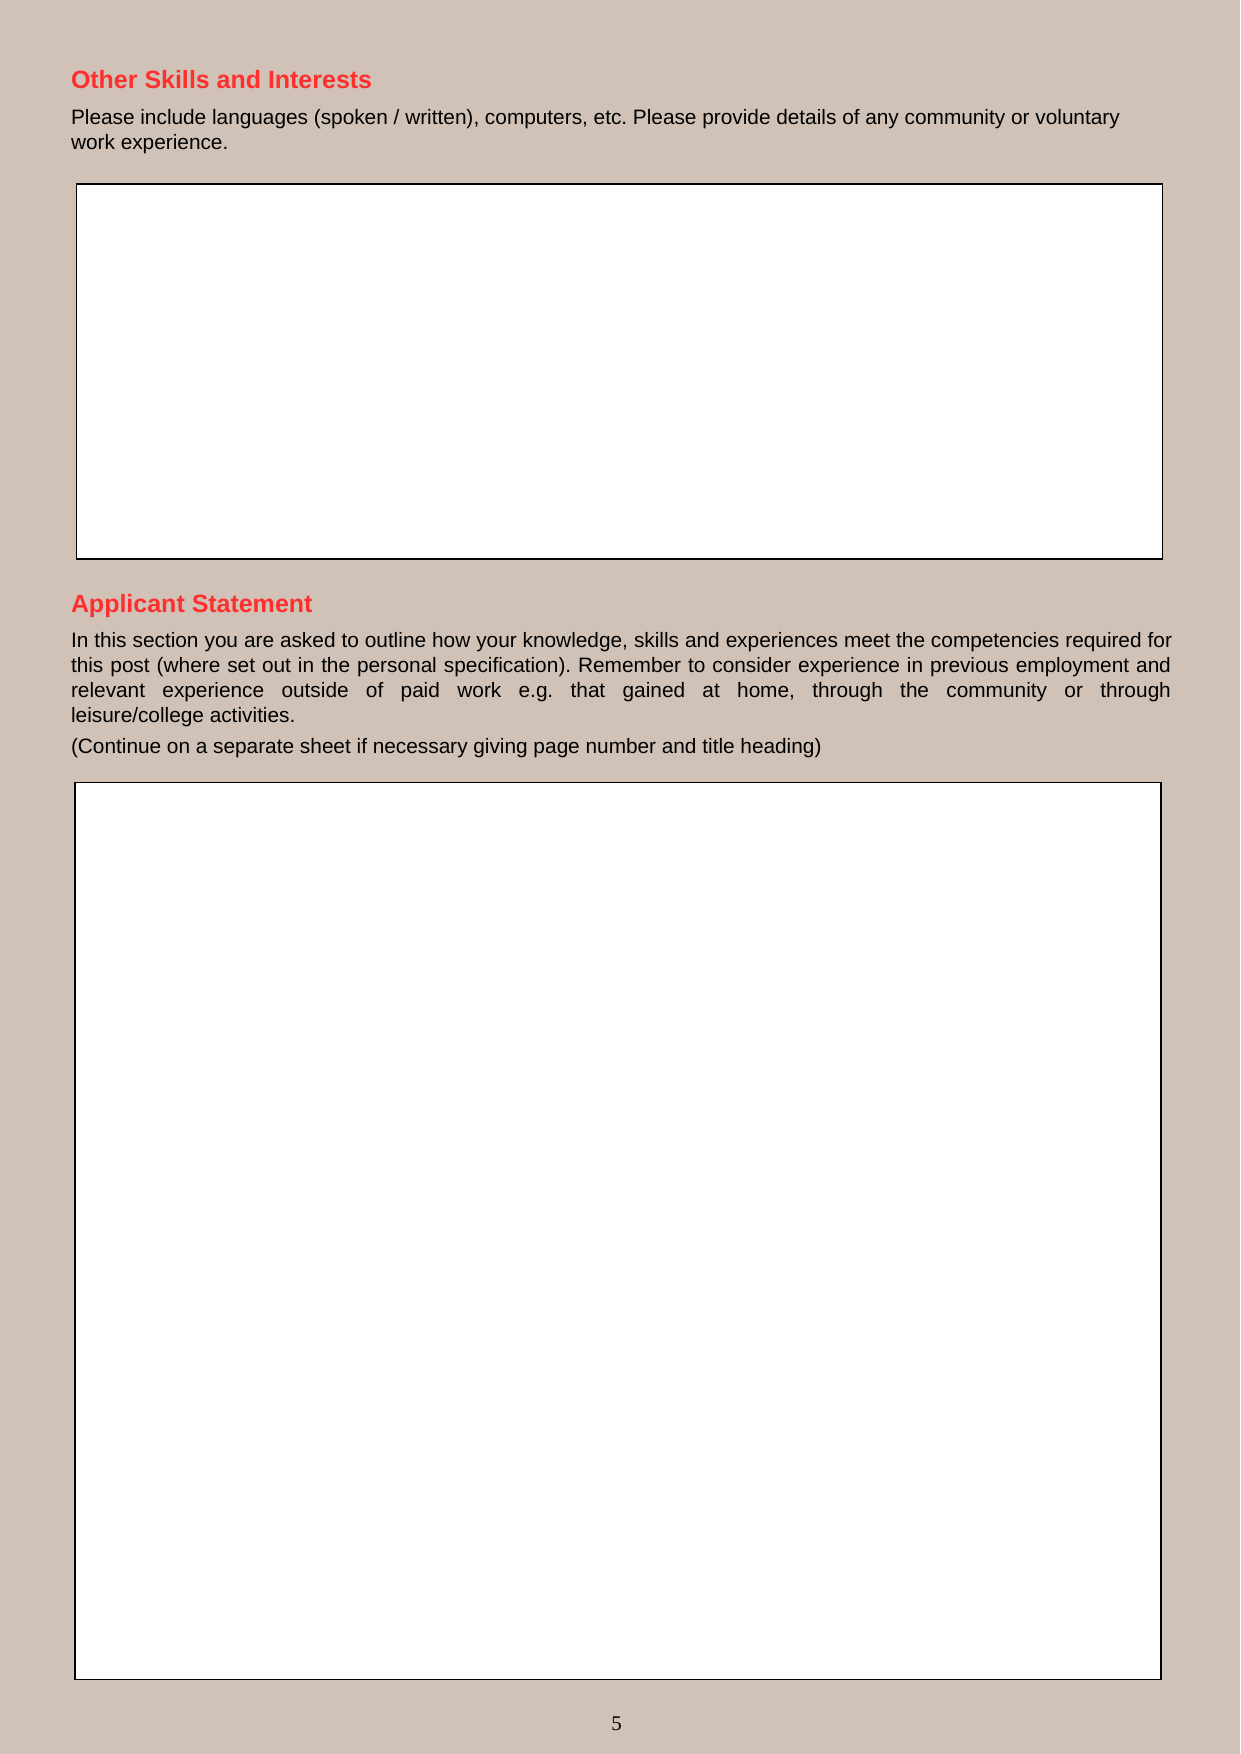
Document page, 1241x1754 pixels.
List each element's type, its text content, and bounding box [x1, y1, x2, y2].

text Applicant Statement [71, 589, 317, 617]
text Other Skills and Interests [71, 65, 379, 94]
text (Continue on a separate sheet if necessary giving page number and title heading) [71, 734, 845, 758]
text In this section you are asked to outline how your knowledge, skills and experiences meet the competencies required for this post (where set out in the personal specification). Remember to consider experience in previous employment and relevant experience outside of paid work e.g. that gained at home, through the community or through leisure/college activities. [71, 628, 1173, 727]
text Please include languages (spoken / written), computers, etc. Please provide details of any community or voluntary work experience. [71, 105, 1145, 154]
